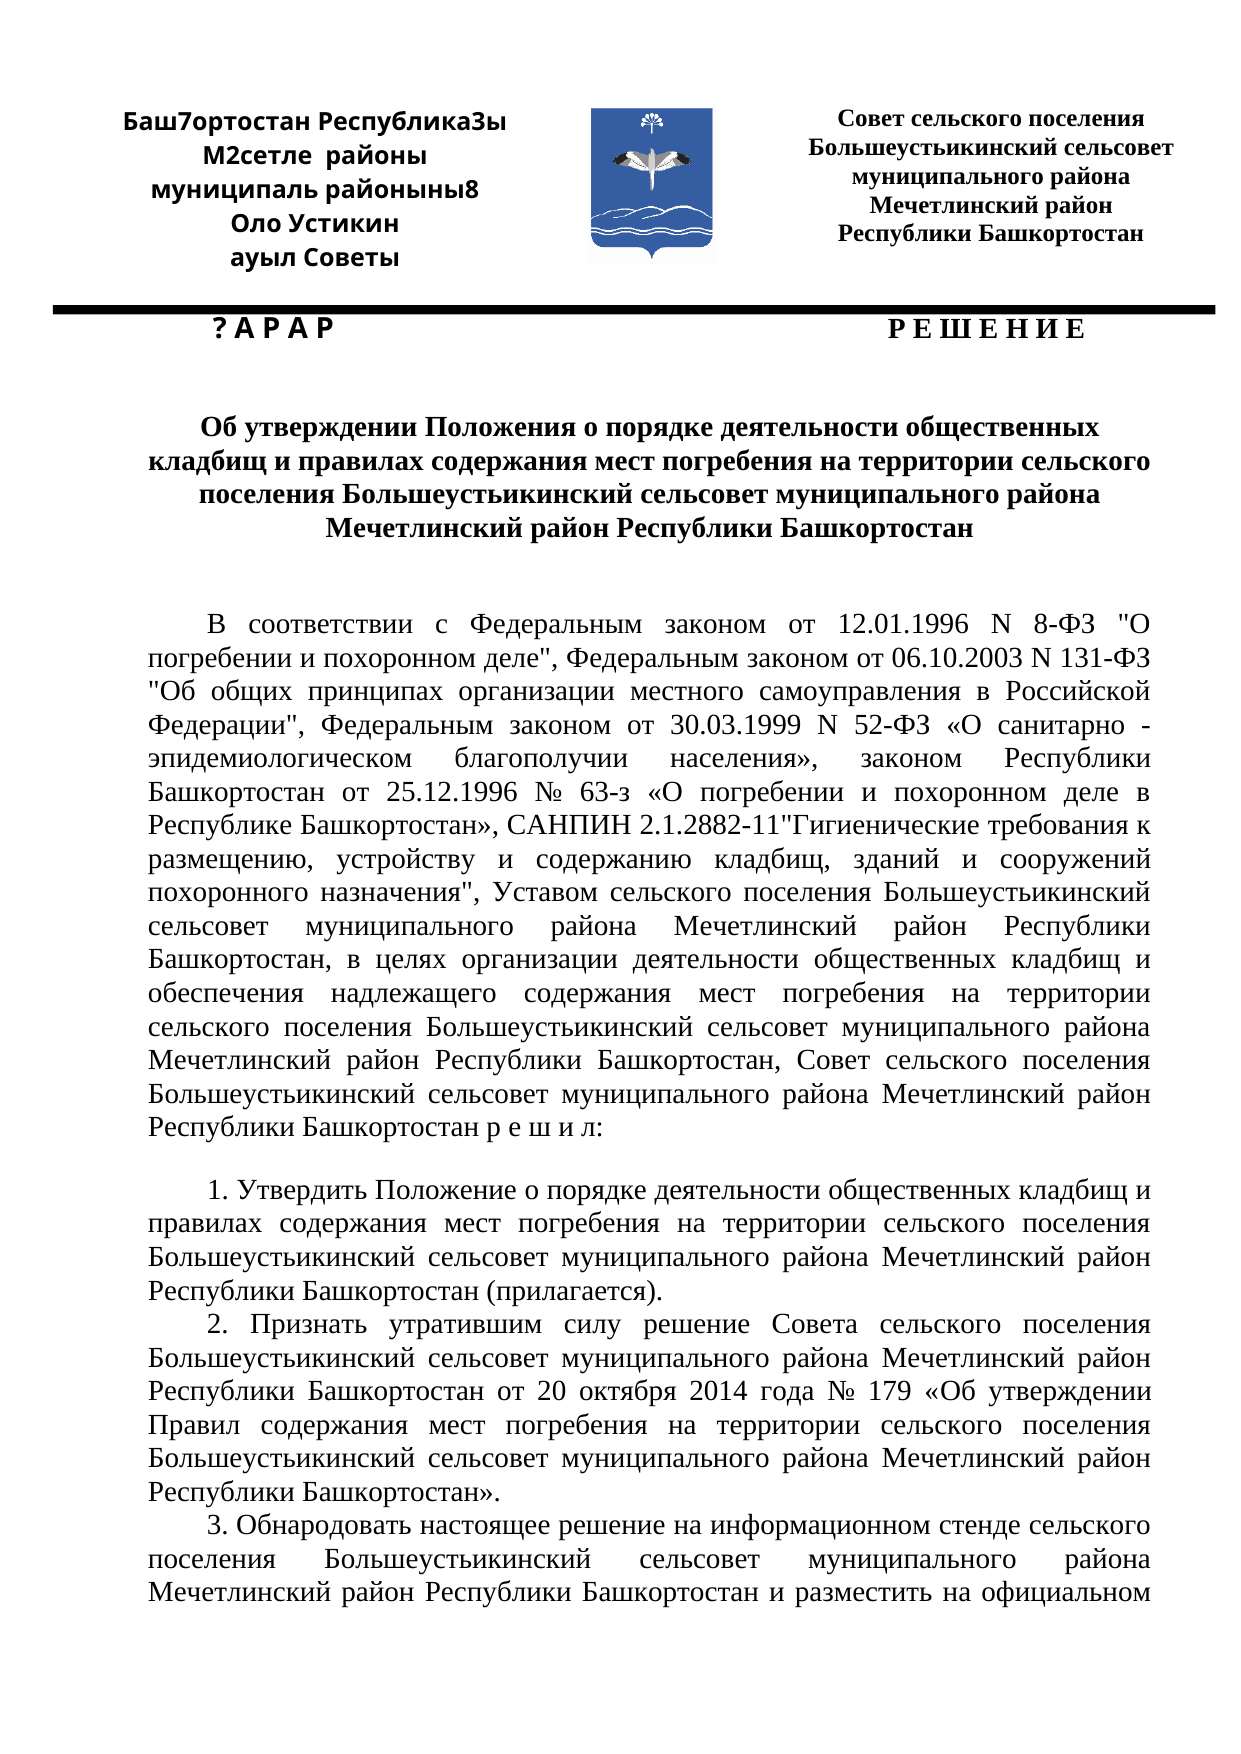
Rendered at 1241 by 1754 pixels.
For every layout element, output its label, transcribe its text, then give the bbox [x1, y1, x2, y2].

table_header Совет сельского поселения Большеустьикинский сельсовет муниципального района Мечетлинский район Республики Башкортостан [753, 104, 1240, 307]
picture [586, 103, 717, 265]
table_header Баш7ортостан Республика3ы М2сетле районы муниципаль районыны8 Оло Устикин ауыл Советы [54, 104, 576, 305]
table_header [576, 104, 753, 305]
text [148, 1507, 1152, 1608]
text В соответствии с Федеральным законом от 12.01.1996 N 8-ФЗ "О погребении и похоронном деле", Федеральным законом от 06.10.2003 N 131-ФЗ "Об общих принципах организации местного самоуправления в Российской Федерации", Федеральным законом от 30.03.1999 N 52-ФЗ «О санитарно - эпидемиологическом благополучии населения», законом Республики Башкортостан от 25.12.1996 № 63-з «О погребении и похоронном деле в Республике Башкортостан», САНПИН 2.1.2882-11"Гигиенические требования к размещению, устройству и содержанию кладбищ, зданий и сооружений похоронного назначения", Уставом сельского поселения Большеустьикинский сельсовет муниципального района Мечетлинский район Республики Башкортостан, в целях организации деятельности общественных кладбищ и обеспечения надлежащего содержания мест погребения на территории сельского поселения Большеустьикинский сельсовет муниципального района Мечетлинский район Республики Башкортостан, Совет сельского поселения Большеустьикинский сельсовет муниципального района Мечетлинский район Республики Башкортостан р е ш и л: [148, 606, 1152, 1143]
text Об утверждении Положения о порядке деятельности общественных кладбищ и правилах содержания мест погребения на территории сельского поселения Большеустьикинский сельсовет муниципального района Мечетлинский район Республики Башкортостан [148, 409, 1152, 543]
text 1.​ Утвердить Положение о порядке деятельности общественных кладбищ и правилах содержания мест погребения на территории сельского поселения Большеустьикинский сельсовет муниципального района Мечетлинский район Республики Башкортостан (прилагается). [148, 1172, 1152, 1306]
text ? А Р А Р Р Е Ш Е Н И Е [148, 315, 1152, 347]
text 2. Признать утратившим силу решение Совета сельского поселения Большеустьикинский сельсовет муниципального района Мечетлинский район Республики Башкортостан от 20 октября 2014 года № 179 «Об утверждении Правил содержания мест погребения на территории сельского поселения Большеустьикинский сельсовет муниципального района Мечетлинский район Республики Башкортостан». [148, 1306, 1152, 1507]
